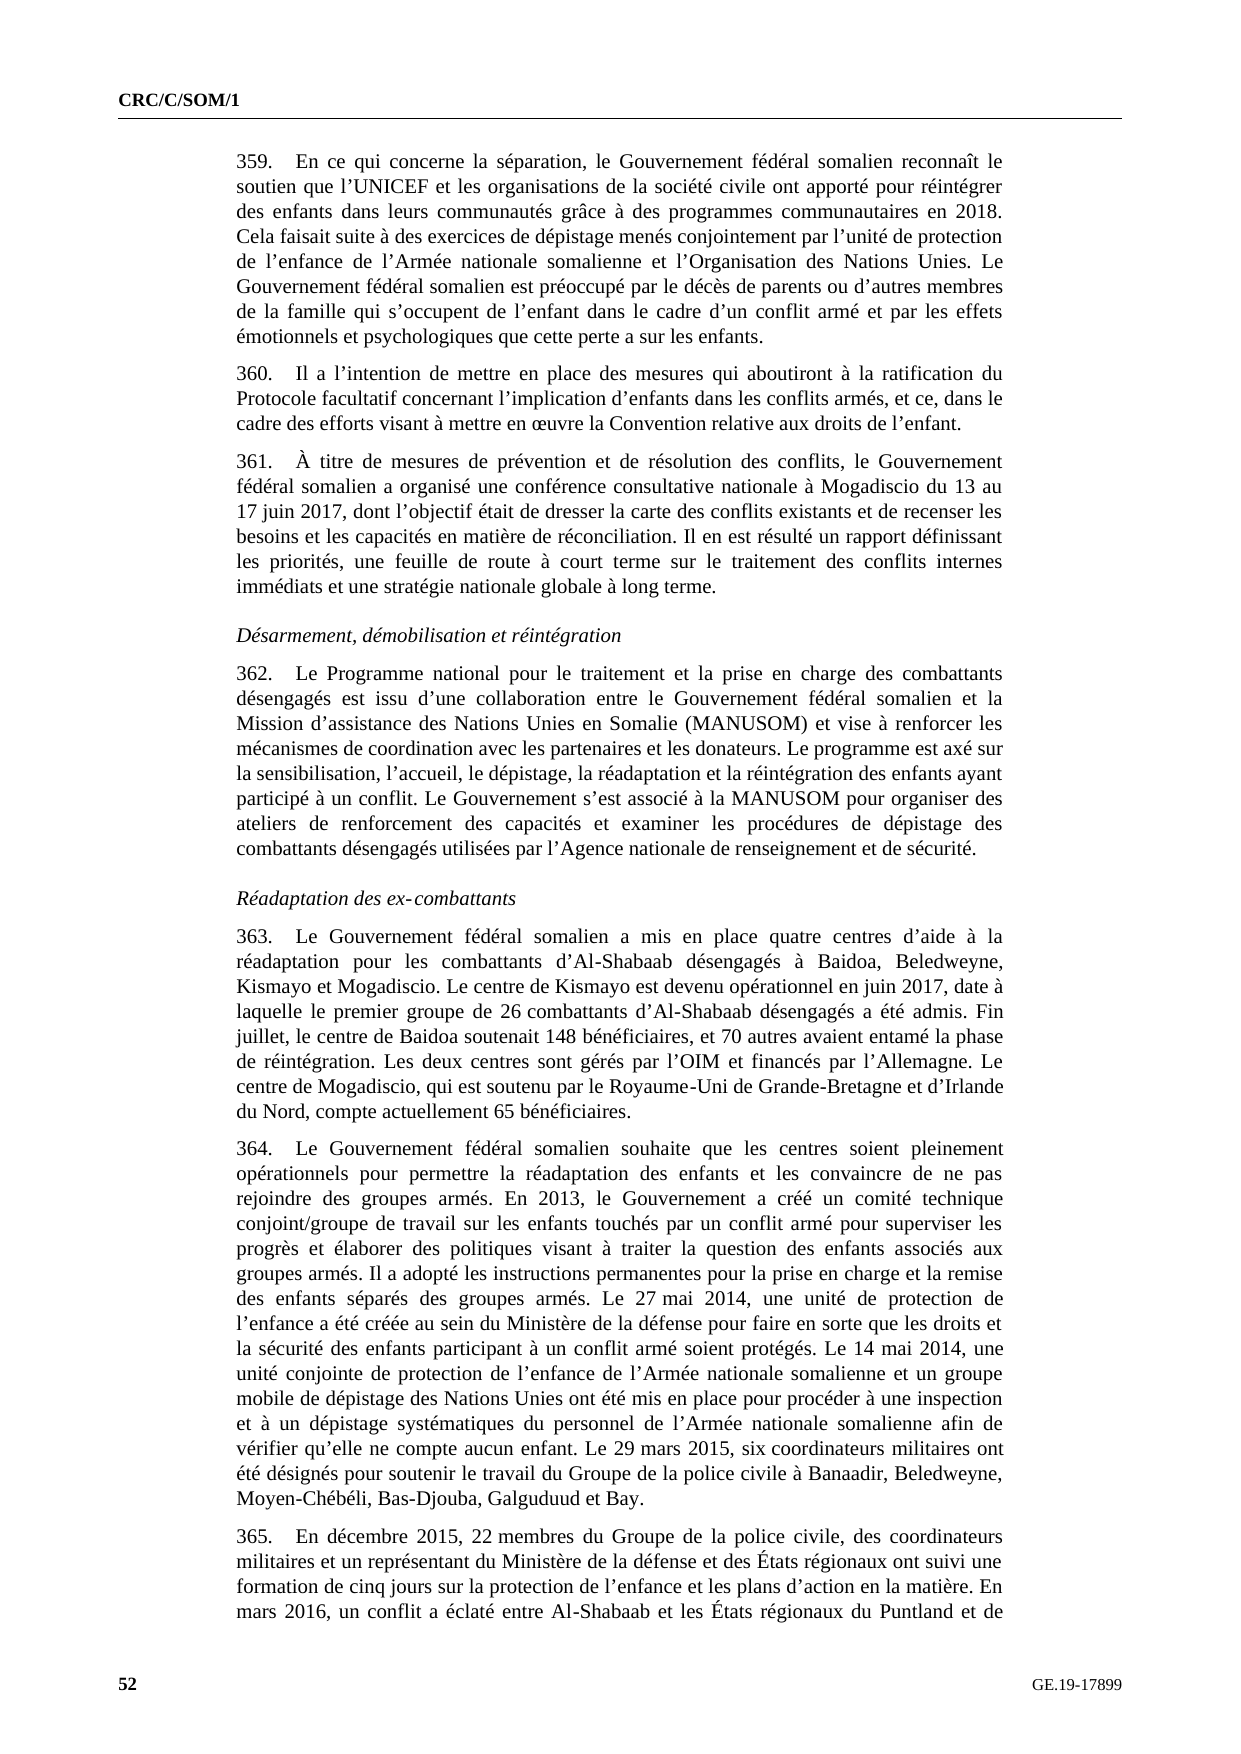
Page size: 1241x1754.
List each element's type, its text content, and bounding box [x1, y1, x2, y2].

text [236, 1523, 1004, 1623]
text 359. En ce qui concerne la séparation, le Gouvernement fédéral somalien reconnaît le soutien que l’UNICEF et les organisations de la société civile ont apporté pour réintégrer des enfants dans leurs communautés grâce à des programmes communautaires en 2018. Cela faisait suite à des exercices de dépistage menés conjointement par l’unité de protection de l’enfance de l’Armée nationale somalienne et l’Organisation des Nations Unies. Le Gouvernement fédéral somalien est préoccupé par le décès de parents ou d’autres membres de la famille qui s’occupent de l’enfant dans le cadre d’un conflit armé et par les effets émotionnels et psychologiques que cette perte a sur les enfants. [236, 148, 1004, 348]
text Désarmement, démobilisation et réintégration [118, 623, 1004, 648]
text 364. Le Gouvernement fédéral somalien souhaite que les centres soient pleinement opérationnels pour permettre la réadaptation des enfants et les convaincre de ne pas rejoindre des groupes armés. En 2013, le Gouvernement a créé un comité technique conjoint/groupe de travail sur les enfants touchés par un conflit armé pour superviser les progrès et élaborer des politiques visant à traiter la question des enfants associés aux groupes armés. Il a adopté les instructions permanentes pour la prise en charge et la remise des enfants séparés des groupes armés. Le 27 mai 2014, une unité de protection de l’enfance a été créée au sein du Ministère de la défense pour faire en sorte que les droits et la sécurité des enfants participant à un conflit armé soient protégés. Le 14 mai 2014, une unité conjointe de protection de l’enfance de l’Armée nationale somalienne et un groupe mobile de dépistage des Nations Unies ont été mis en place pour procéder à une inspection et à un dépistage systématiques du personnel de l’Armée nationale somalienne afin de vérifier qu’elle ne compte aucun enfant. Le 29 mars 2015, six coordinateurs militaires ont été désignés pour soutenir le travail du Groupe de la police civile à Banaadir, Beledweyne, Moyen-Chébéli, Bas-Djouba, Galguduud et Bay. [236, 1135, 1004, 1510]
text 362. Le Programme national pour le traitement et la prise en charge des combattants désengagés est issu d’une collaboration entre le Gouvernement fédéral somalien et la Mission d’assistance des Nations Unies en Somalie (MANUSOM) et vise à renforcer les mécanismes de coordination avec les partenaires et les donateurs. Le programme est axé sur la sensibilisation, l’accueil, le dépistage, la réadaptation et la réintégration des enfants ayant participé à un conflit. Le Gouvernement s’est associé à la MANUSOM pour organiser des ateliers de renforcement des capacités et examiner les procédures de dépistage des combattants désengagés utilisées par l’Agence nationale de renseignement et de sécurité. [236, 660, 1004, 860]
text Réadaptation des ex-combattants [118, 885, 1004, 910]
text 360. Il a l’intention de mettre en place des mesures qui aboutiront à la ratification du Protocole facultatif concernant l’implication d’enfants dans les conflits armés, et ce, dans le cadre des efforts visant à mettre en œuvre la Convention relative aux droits de l’enfant. [236, 360, 1004, 435]
text 361. À titre de mesures de prévention et de résolution des conflits, le Gouvernement fédéral somalien a organisé une conférence consultative nationale à Mogadiscio du 13 au 17 juin 2017, dont l’objectif était de dresser la carte des conflits existants et de recenser les besoins et les capacités en matière de réconciliation. Il en est résulté un rapport définissant les priorités, une feuille de route à court terme sur le traitement des conflits internes immédiats et une stratégie nationale globale à long terme. [236, 448, 1004, 598]
text 363. Le Gouvernement fédéral somalien a mis en place quatre centres d’aide à la réadaptation pour les combattants d’Al-Shabaab désengagés à Baidoa, Beledweyne, Kismayo et Mogadiscio. Le centre de Kismayo est devenu opérationnel en juin 2017, date à laquelle le premier groupe de 26 combattants d’Al-Shabaab désengagés a été admis. Fin juillet, le centre de Baidoa soutenait 148 bénéficiaires, et 70 autres avaient entamé la phase de réintégration. Les deux centres sont gérés par l’OIM et financés par l’Allemagne. Le centre de Mogadiscio, qui est soutenu par le Royaume-Uni de Grande-Bretagne et d’Irlande du Nord, compte actuellement 65 bénéficiaires. [236, 923, 1004, 1123]
